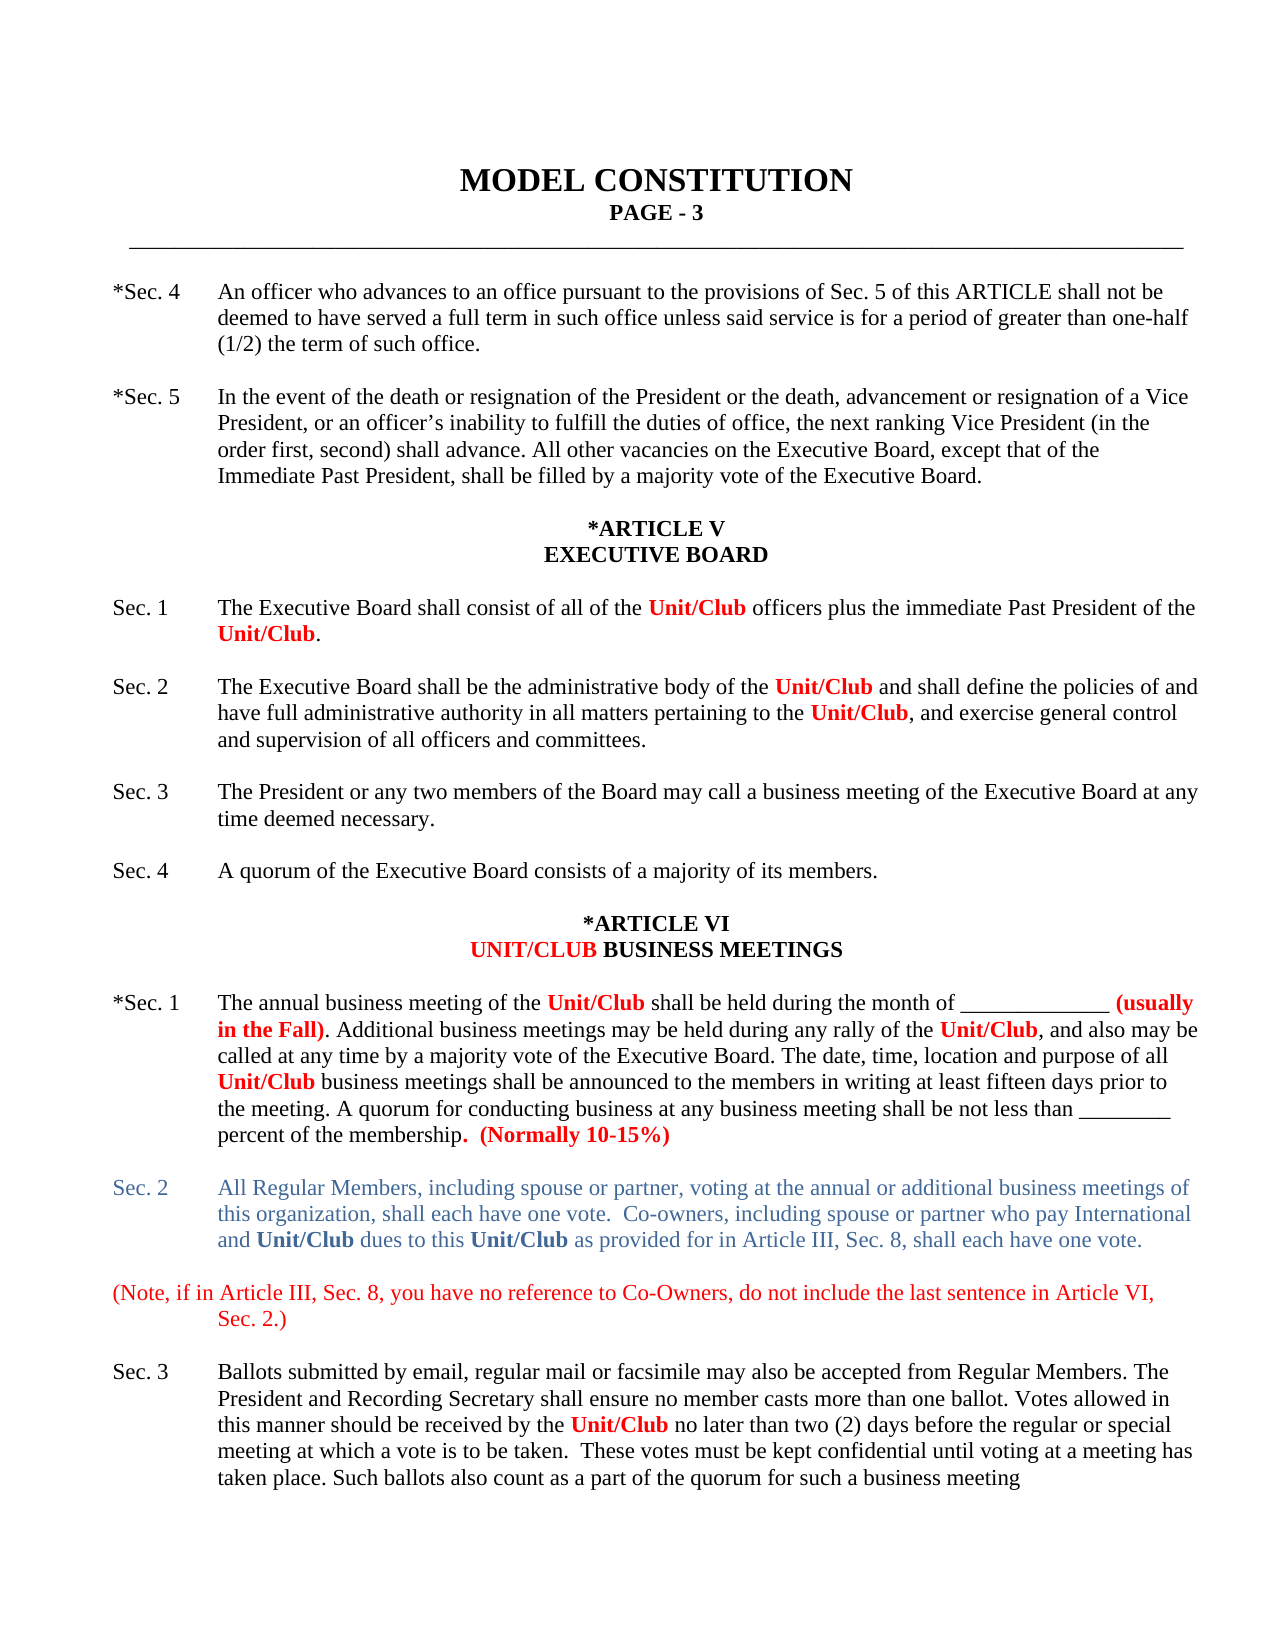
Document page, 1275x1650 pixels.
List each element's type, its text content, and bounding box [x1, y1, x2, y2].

text Sec. 1 The Executive Board shall consist of all of the Unit/Club officers plus the immediate Past President of the Unit/Club. [112, 594, 1200, 647]
text ____________________________________________________________________________________________ [112, 225, 1200, 251]
text *Sec. 4 An officer who advances to an office pursuant to the provisions of Sec. 5 of this ARTICLE shall not be deemed to have served a full term in such office unless said service is for a period of greater than one-half (1/2) the term of such office. [112, 278, 1200, 357]
text MODEL CONSTITUTION [112, 160, 1200, 199]
text *ARTICLE VI [112, 910, 1200, 937]
text *Sec. 5 In the event of the death or resignation of the President or the death, advancement or resignation of a Vice President, or an officer’s inability to fulfill the duties of office, the next ranking Vice President (in the order first, second) shall advance. All other vacancies on the Executive Board, except that of the Immediate Past President, shall be filled by a majority vote of the Executive Board. [112, 383, 1200, 488]
text Sec. 2 All Regular Members, including spouse or partner, voting at the annual or additional business meetings of this organization, shall each have one vote. Co-owners, including spouse or partner who pay International and Unit/Club dues to this Unit/Club as provided for in Article III, Sec. 8, shall each have one vote. [112, 1174, 1200, 1253]
text PAGE - 3 [112, 199, 1200, 225]
text EXECUTIVE BOARD [112, 541, 1200, 568]
text Sec. 4 A quorum of the Executive Board consists of a majority of its members. [112, 857, 1200, 884]
text (Note, if in Article III, Sec. 8, you have no reference to Co-Owners, do not include the last sentence in Article VI, Sec. 2.) [112, 1279, 1200, 1332]
text Sec. 2 The Executive Board shall be the administrative body of the Unit/Club and shall define the policies of and have full administrative authority in all matters pertaining to the Unit/Club, and exercise general control and supervision of all officers and committees. [112, 673, 1200, 752]
text Sec. 3 The President or any two members of the Board may call a business meeting of the Executive Board at any time deemed necessary. [112, 778, 1200, 831]
text *Sec. 1 The annual business meeting of the Unit/Club shall be held during the month of _____________ (usually in the Fall). Additional business meetings may be held during any rally of the Unit/Club, and also may be called at any time by a majority vote of the Executive Board. The date, time, location and purpose of all Unit/Club business meetings shall be announced to the members in writing at least fifteen days prior to the meeting. A quorum for conducting business at any business meeting shall be not less than ________ percent of the membership. (Normally 10-15%) [112, 989, 1200, 1147]
text *ARTICLE V [112, 515, 1200, 541]
text UNIT/CLUB BUSINESS MEETINGS [112, 937, 1200, 963]
text Sec. 3 Ballots submitted by email, regular mail or facsimile may also be accepted from Regular Members. The President and Recording Secretary shall ensure no member casts more than one ballot. Votes allowed in this manner should be received by the Unit/Club no later than two (2) days before the regular or special meeting at which a vote is to be taken. These votes must be kept confidential until voting at a meeting has taken place. Such ballots also count as a part of the quorum for such a business meeting [112, 1358, 1200, 1490]
